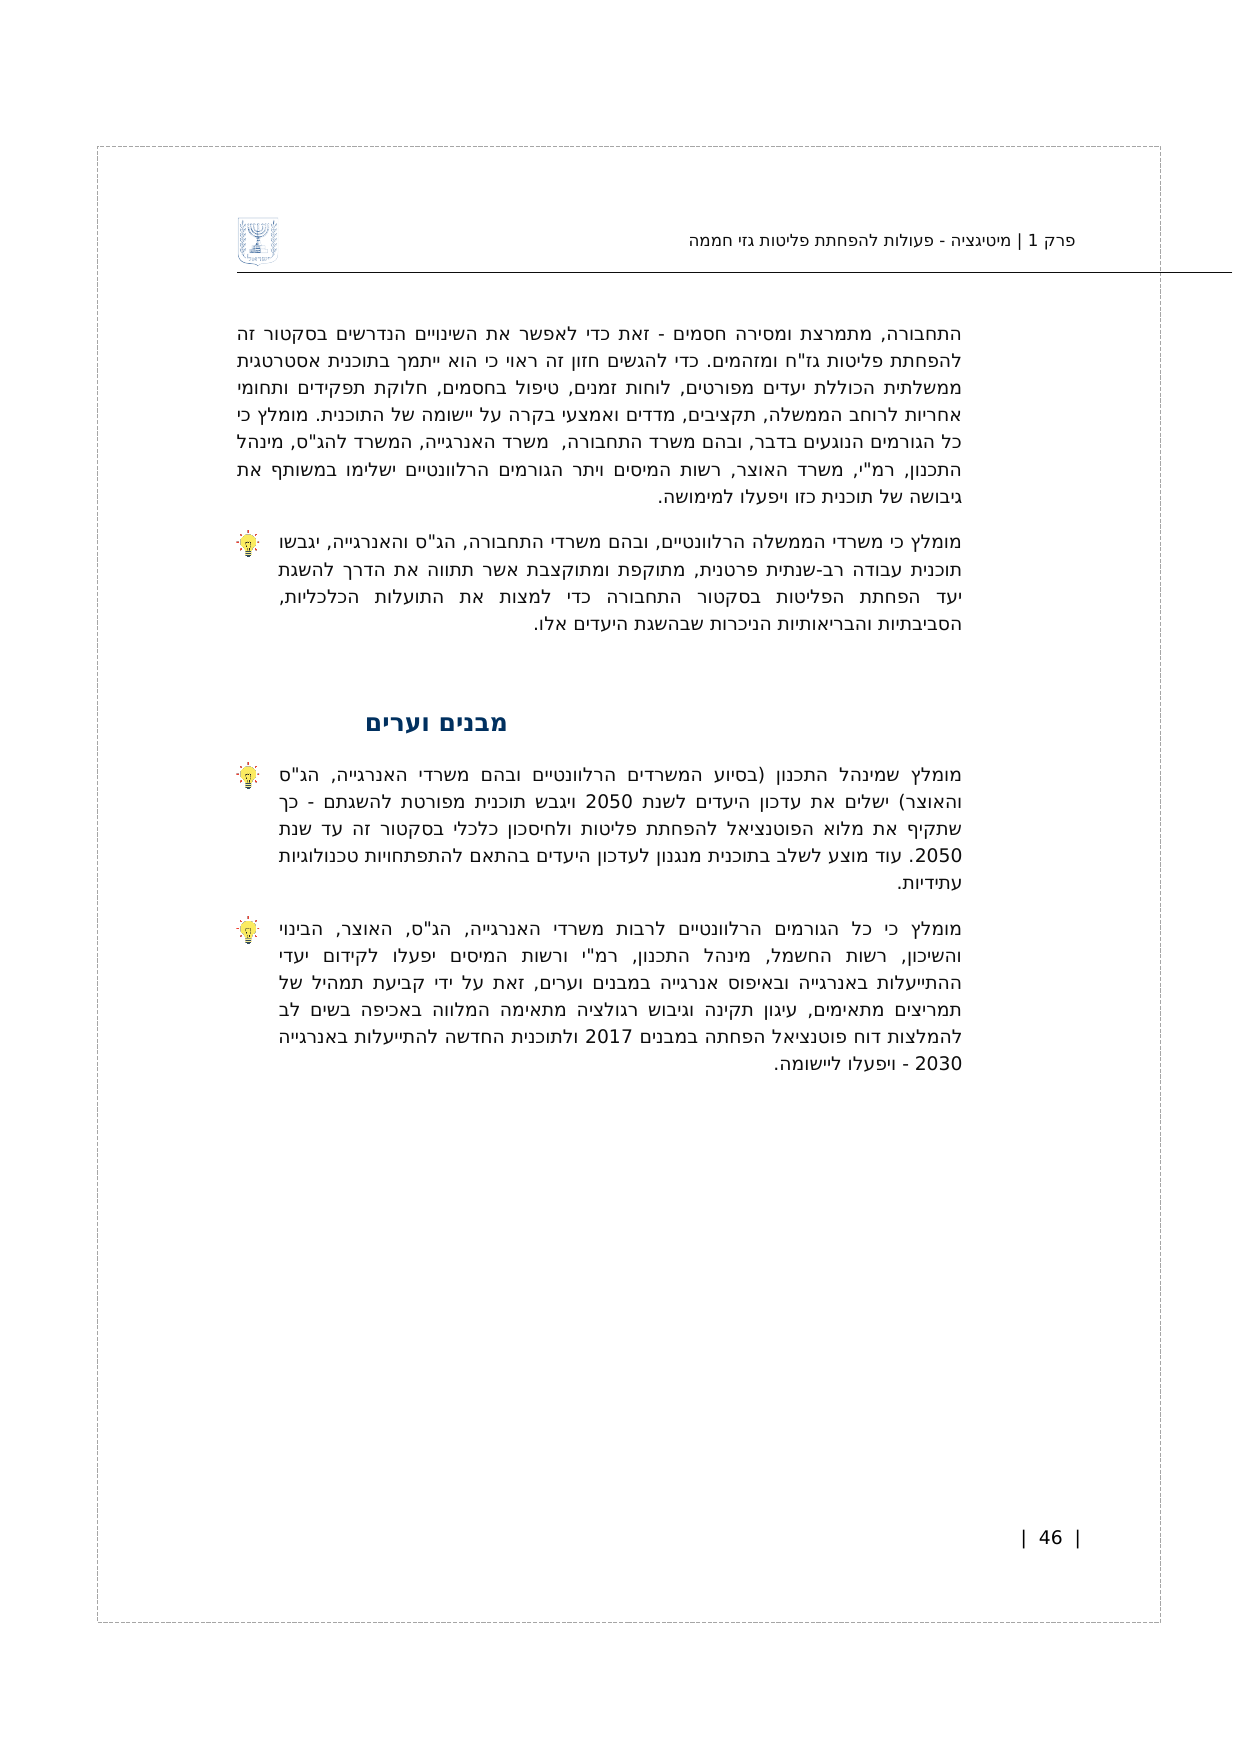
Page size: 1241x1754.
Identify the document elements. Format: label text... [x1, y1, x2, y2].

text מומלץ שמינהל התכנון (בסיוע המשרדים הרלוונטיים ובהם משרדי האנרגייה, הג"ס והאוצר) ישלים את עדכון היעדים לשנת 2050 ויגבש תוכנית מפורטת להשגתם - כך שתקיף את מלוא הפוטנציאל להפחתת פליטות ולחיסכון כלכלי בסקטור זה עד שנת 2050. עוד מוצע לשלב בתוכנית מנגנון לעדכון היעדים בהתאם להתפתחויות טכנולוגיות עתידיות. [236, 759, 963, 895]
text מומלץ כי משרדי הממשלה הרלוונטיים, ובהם משרדי התחבורה, הג"ס והאנרגייה, יגבשו תוכנית עבודה רב-שנתית פרטנית, מתוקפת ומתוקצבת אשר תתווה את הדרך להשגת יעד הפחתת הפליטות בסקטור התחבורה כדי למצות את התועלות הכלכליות, הסביבתיות והבריאותיות הניכרות שבהשגת היעדים אלו. [236, 527, 963, 636]
picture [236, 916, 260, 944]
picture [236, 530, 260, 557]
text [236, 319, 963, 508]
text מומלץ כי כל הגורמים הרלוונטיים לרבות משרדי האנרגייה, הג"ס, האוצר, הבינוי והשיכון, רשות החשמל, מינהל התכנון, רמ"י ורשות המיסים יפעלו לקידום יעדי ההתייעלות באנרגייה ובאיפוס אנרגייה במבנים וערים, זאת על ידי קביעת תמהיל של תמריצים מתאימים, עיגון תקינה וגיבוש רגולציה מתאימה המלווה באכיפה בשים לב להמלצות דוח פוטנציאל הפחתה במבנים 2017 ולתוכנית החדשה להתייעלות באנרגייה 2030 - ויפעלו ליישומה. [236, 913, 963, 1076]
picture [236, 762, 260, 789]
